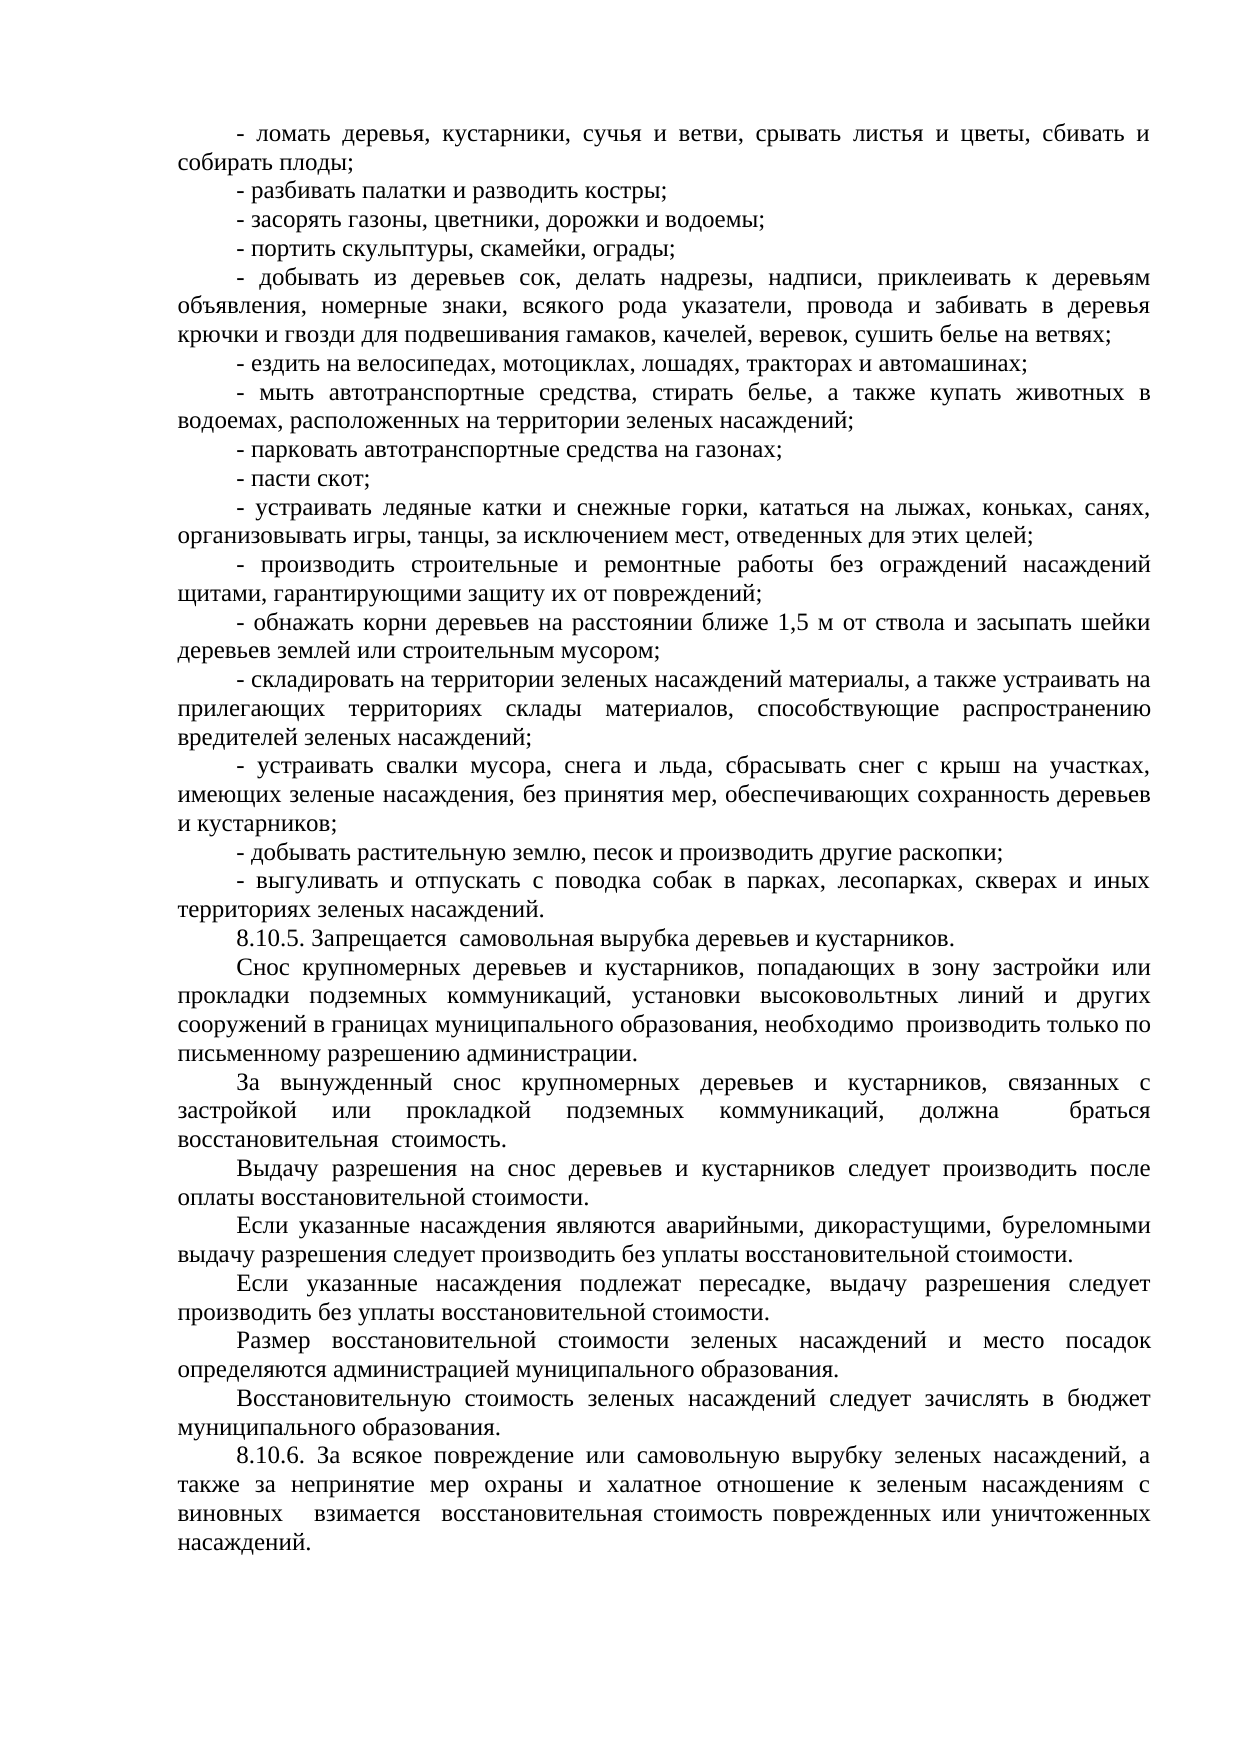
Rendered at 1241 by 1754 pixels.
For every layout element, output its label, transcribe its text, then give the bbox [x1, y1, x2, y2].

text - пасти скот; [177, 463, 1152, 492]
text - ездить на велосипедах, мотоциклах, лошадях, тракторах и автомашинах; [177, 348, 1152, 377]
text Размер восстановительной стоимости зеленых насаждений и место посадок определяются администрацией муниципального образования. [177, 1326, 1152, 1383]
text - ломать деревья, кустарники, сучья и ветви, срывать листья и цветы, сбивать и собирать плоды; [177, 118, 1152, 176]
text - устраивать свалки мусора, снега и льда, сбрасывать снег с крыш на участках, имеющих зеленые насаждения, без принятия мер, обеспечивающих сохранность деревьев и кустарников; [177, 751, 1152, 837]
text - мыть автотранспортные средства, стирать белье, а также купать животных в водоемах, расположенных на территории зеленых насаждений; [177, 377, 1152, 434]
text 8.10.5. Запрещается самовольная вырубка деревьев и кустарников. [177, 923, 1152, 952]
text - устраивать ледяные катки и снежные горки, кататься на лыжах, коньках, санях, организовывать игры, танцы, за исключением мест, отведенных для этих целей; [177, 492, 1152, 549]
text - парковать автотранспортные средства на газонах; [177, 434, 1152, 463]
text - разбивать палатки и разводить костры; [177, 176, 1152, 204]
text - обнажать корни деревьев на расстоянии ближе 1,5 м от ствола и засыпать шейки деревьев землей или строительным мусором; [177, 607, 1152, 664]
text - портить скульптуры, скамейки, ограды; [177, 233, 1152, 262]
text 8.10.6. За всякое повреждение или самовольную вырубку зеленых насаждений, а также за непринятие мер охраны и халатное отношение к зеленым насаждениям с виновных взимается восстановительная стоимость поврежденных или уничтоженных насаждений. [177, 1441, 1152, 1556]
text Если указанные насаждения являются аварийными, дикорастущими, буреломными выдачу разрешения следует производить без уплаты восстановительной стоимости. [177, 1211, 1152, 1268]
text Выдачу разрешения на снос деревьев и кустарников следует производить после оплаты восстановительной стоимости. [177, 1153, 1152, 1211]
text - засорять газоны, цветники, дорожки и водоемы; [177, 204, 1152, 233]
text - складировать на территории зеленых насаждений материалы, а также устраивать на прилегающих территориях склады материалов, способствующие распространению вредителей зеленых насаждений; [177, 664, 1152, 751]
text За вынужденный снос крупномерных деревьев и кустарников, связанных с застройкой или прокладкой подземных коммуникаций, должна браться восстановительная стоимость. [177, 1067, 1152, 1153]
text - добывать растительную землю, песок и производить другие раскопки; [177, 837, 1152, 866]
text Снос крупномерных деревьев и кустарников, попадающих в зону застройки или прокладки подземных коммуникаций, установки высоковольтных линий и других сооружений в границах муниципального образования, необходимо производить только по письменному разрешению администрации. [177, 952, 1152, 1067]
text - выгуливать и отпускать с поводка собак в парках, лесопарках, скверах и иных территориях зеленых насаждений. [177, 866, 1152, 923]
text Если указанные насаждения подлежат пересадке, выдачу разрешения следует производить без уплаты восстановительной стоимости. [177, 1268, 1152, 1326]
text Восстановительную стоимость зеленых насаждений следует зачислять в бюджет муниципального образования. [177, 1383, 1152, 1441]
text - добывать из деревьев сок, делать надрезы, надписи, приклеивать к деревьям объявления, номерные знаки, всякого рода указатели, провода и забивать в деревья крючки и гвозди для подвешивания гамаков, качелей, веревок, сушить белье на ветвях; [177, 262, 1152, 348]
text - производить строительные и ремонтные работы без ограждений насаждений щитами, гарантирующими защиту их от повреждений; [177, 549, 1152, 607]
